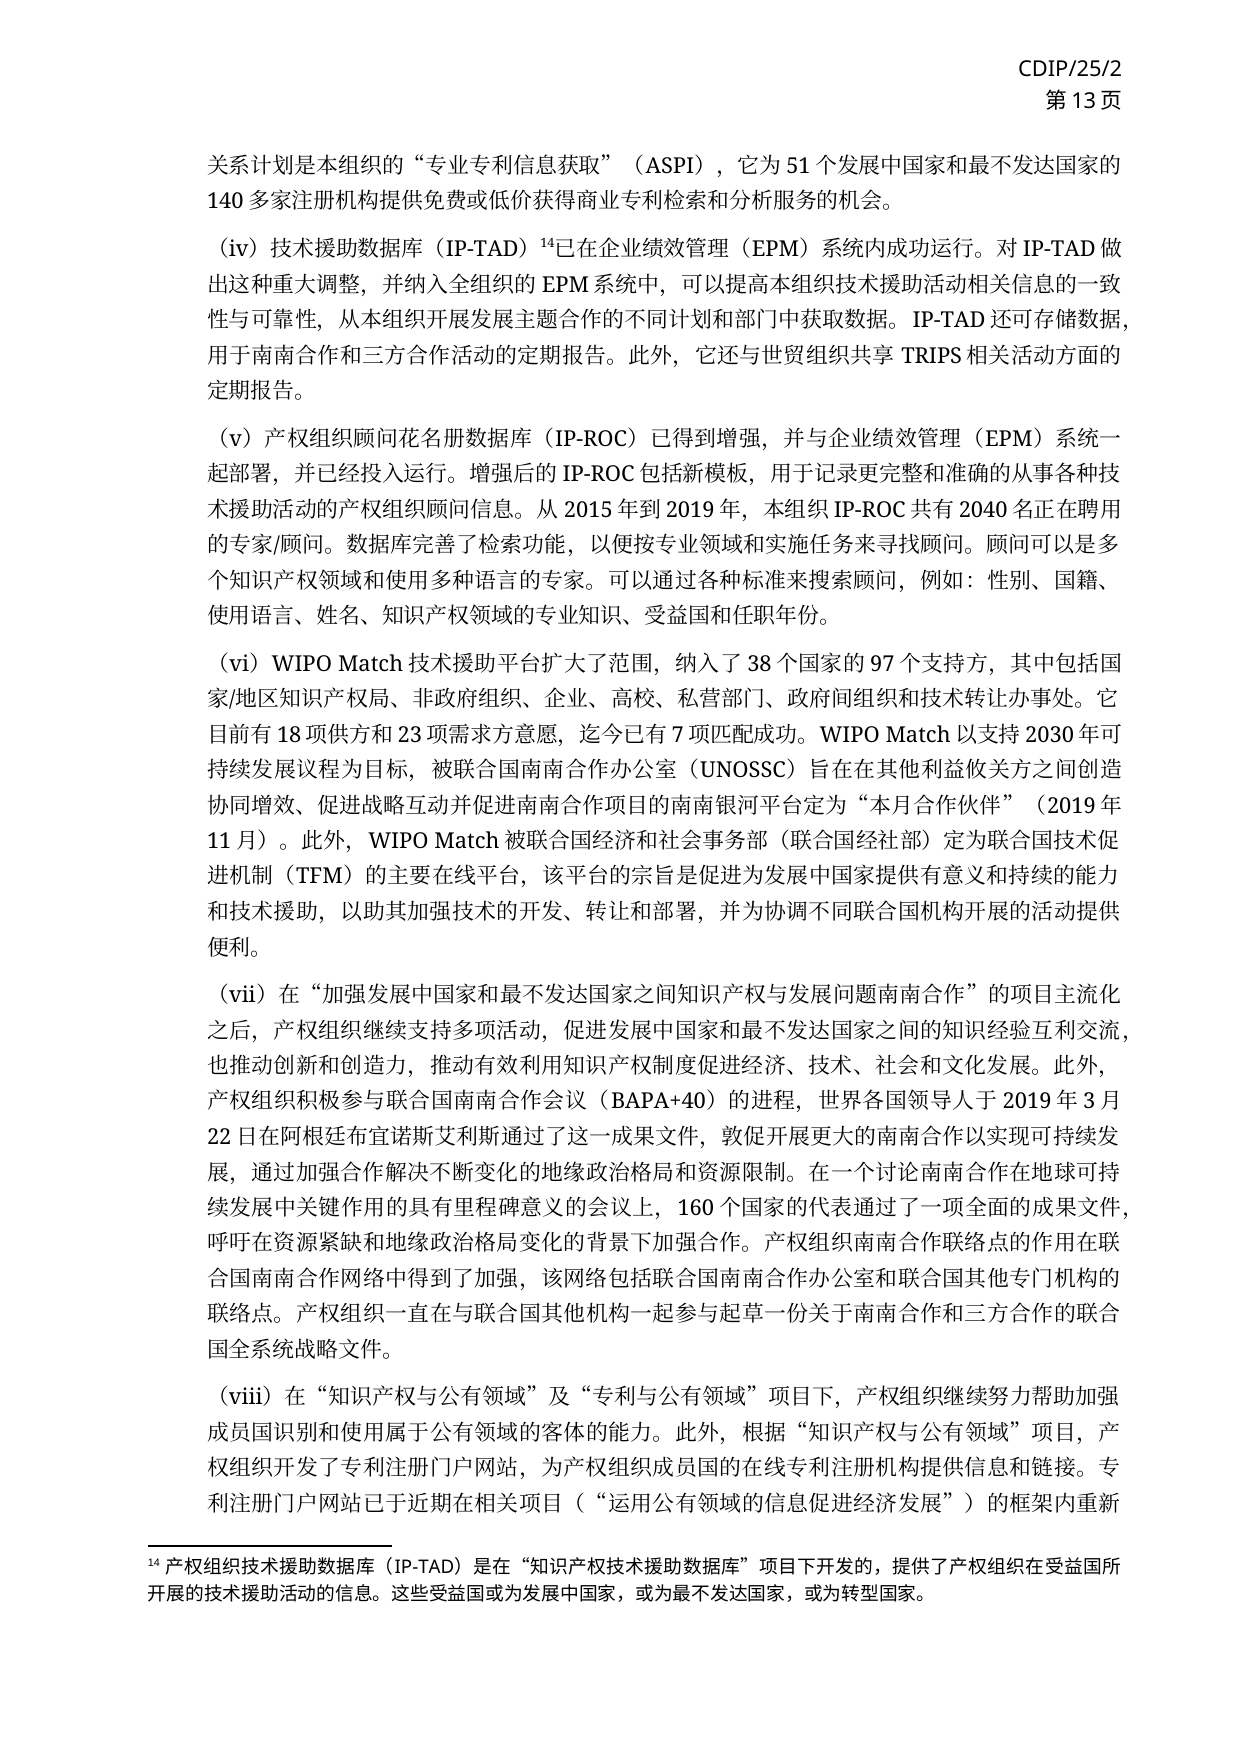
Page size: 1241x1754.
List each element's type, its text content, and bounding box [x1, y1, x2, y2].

list （vii）在“加强发展中国家和最不发达国家之间知识产权与发展问题南南合作”的项目主流化之后，产权组织继续支持多项活动，促进发展中国家和最不发达国家之间的知识经验互利交流，也推动创新和创造力，推动有效利用知识产权制度促进经济、技术、社会和文化发展。此外，产权组织积极参与联合国南南合作会议（BAPA+40）的进程，世界各国领导人于2019年3月22日在阿根廷布宜诺斯艾利斯通过了这一成果文件，敦促开展更大的南南合作以实现可持续发展，通过加强合作解决不断变化的地缘政治格局和资源限制。在一个讨论南南合作在地球可持续发展中关键作用的具有里程碑意义的会议上，160个国家的代表通过了一项全面的成果文件，呼吁在资源紧缺和地缘政治格局变化的背景下加强合作。产权组织南南合作联络点的作用在联合国南南合作网络中得到了加强，该网络包括联合国南南合作办公室和联合国其他专门机构的联络点。产权组织一直在与联合国其他机构一起参与起草一份关于南南合作和三方合作的联合国全系统战略文件。 [207, 974, 1122, 1363]
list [207, 1376, 1122, 1517]
list （vi）WIPO Match技术援助平台扩大了范围，纳入了38个国家的97个支持方，其中包括国家/地区知识产权局、非政府组织、企业、高校、私营部门、政府间组织和技术转让办事处。它目前有18项供方和23项需求方意愿，迄今已有7项匹配成功。WIPO Match以支持2030年可持续发展议程为目标，被联合国南南合作办公室（UNOSSC）旨在在其他利益攸关方之间创造协同增效、促进战略互动并促进南南合作项目的南南银河平台定为“本月合作伙伴”（2019年11月）。此外，WIPO Match被联合国经济和社会事务部（联合国经社部）定为联合国技术促进机制（TFM）的主要在线平台，该平台的宗旨是促进为发展中国家提供有意义和持续的能力和技术援助，以助其加强技术的开发、转让和部署，并为协调不同联合国机构开展的活动提供便利。 [207, 642, 1122, 961]
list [207, 144, 1122, 215]
list （v）产权组织顾问花名册数据库（IP-ROC）已得到增强，并与企业绩效管理（EPM）系统一起部署，并已经投入运行。增强后的IP-ROC包括新模板，用于记录更完整和准确的从事各种技术援助活动的产权组织顾问信息。从2015年到2019年，本组织IP-ROC共有2040名正在聘用的专家/顾问。数据库完善了检索功能，以便按专业领域和实施任务来寻找顾问。顾问可以是多个知识产权领域和使用多种语言的专家。可以通过各种标准来搜索顾问，例如：性别、国籍、使用语言、姓名、知识产权领域的专业知识、受益国和任职年份。 [207, 417, 1122, 630]
list （iv）技术援助数据库（IP-TAD）已在企业绩效管理（EPM）系统内成功运行。对IP-TAD做出这种重大调整，并纳入全组织的EPM系统中，可以提高本组织技术援助活动相关信息的一致性与可靠性，从本组织开展发展主题合作的不同计划和部门中获取数据。IP-TAD还可存储数据，用于南南合作和三方合作活动的定期报告。此外，它还与世贸组织共享TRIPS相关活动方面的定期报告。 [207, 228, 1122, 405]
